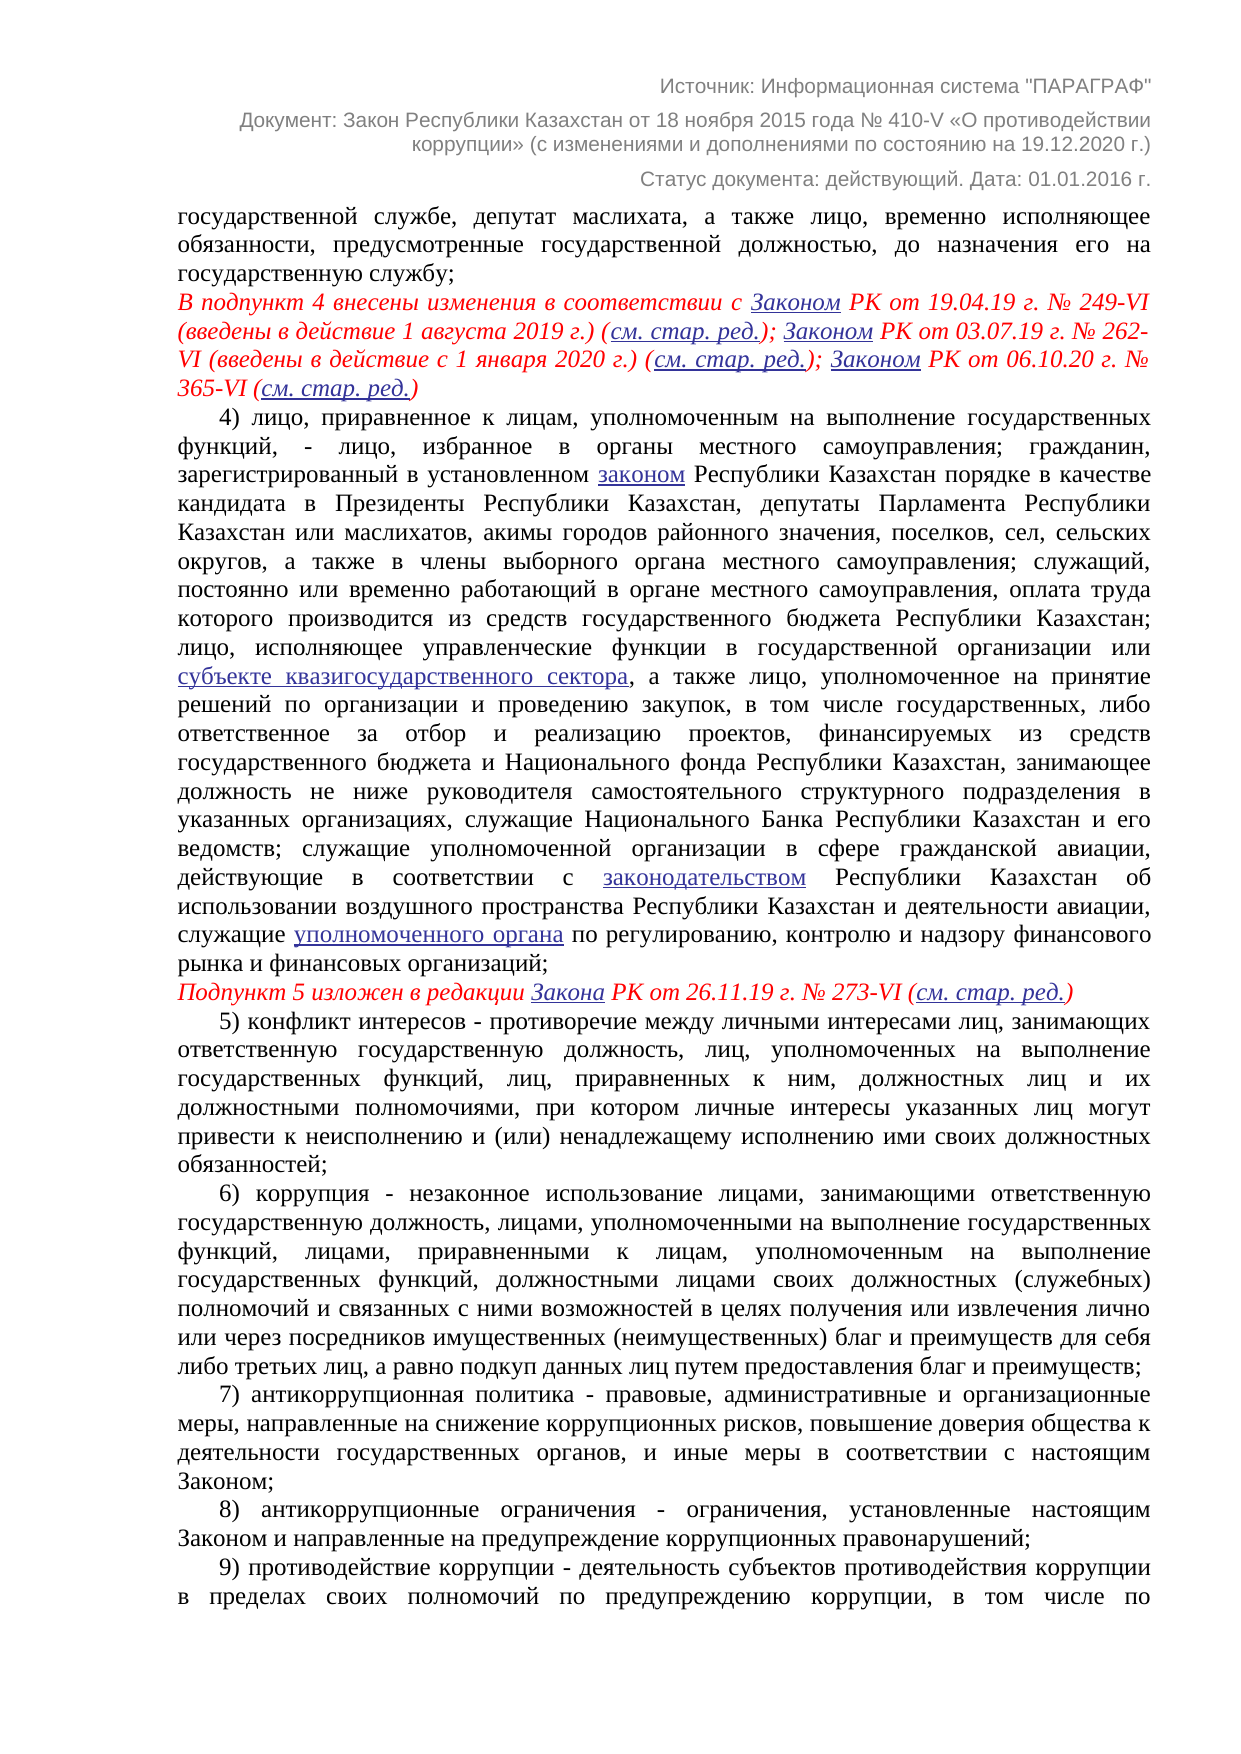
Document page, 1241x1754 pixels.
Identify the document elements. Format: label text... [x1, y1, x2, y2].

text Подпункт 5 изложен в редакции Закона РК от 26.11.19 г. № 273-VI (см. стар. ред.) [177, 977, 1152, 1006]
text 7) антикоррупционная политика - правовые, административные и организационные меры, направленные на снижение коррупционных рисков, повышение доверия общества к деятельности государственных органов, и иные меры в соответствии с настоящим Законом; [177, 1379, 1152, 1494]
text 5) конфликт интересов - противоречие между личными интересами лиц, занимающих ответственную государственную должность, лиц, уполномоченных на выполнение государственных функций, лиц, приравненных к ним, должностных лиц и их должностными полномочиями, при котором личные интересы указанных лиц могут привести к неисполнению и (или) ненадлежащему исполнению ими своих должностных обязанностей; [177, 1006, 1152, 1178]
text 6) коррупция - незаконное использование лицами, занимающими ответственную государственную должность, лицами, уполномоченными на выполнение государственных функций, лицами, приравненными к лицам, уполномоченным на выполнение государственных функций, должностными лицами своих должностных (служебных) полномочий и связанных с ними возможностей в целях получения или извлечения лично или через посредников имущественных (неимущественных) благ и преимуществ для себя либо третьих лиц, а равно подкуп данных лиц путем предоставления благ и преимуществ; [177, 1178, 1152, 1379]
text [177, 201, 1152, 287]
text В подпункт 4 внесены изменения в соответствии с Законом РК от 19.04.19 г. № 249-VI (введены в действие 1 августа 2019 г.) (см. стар. ред.); Законом РК от 03.07.19 г. № 262-VI (введены в действие с 1 января 2020 г.) (см. стар. ред.); Законом РК от 06.10.20 г. № 365-VI (см. стар. ред.) [177, 287, 1152, 402]
text 4) лицо, приравненное к лицам, уполномоченным на выполнение государственных функций, - лицо, избранное в органы местного самоуправления; гражданин, зарегистрированный в установленном законом Республики Казахстан порядке в качестве кандидата в Президенты Республики Казахстан, депутаты Парламента Республики Казахстан или маслихатов, акимы городов районного значения, поселков, сел, сельских округов, а также в члены выборного органа местного самоуправления; служащий, постоянно или временно работающий в органе местного самоуправления, оплата труда которого производится из средств государственного бюджета Республики Казахстан; лицо, исполняющее управленческие функции в государственной организации или субъекте квазигосударственного сектора, а также лицо, уполномоченное на принятие решений по организации и проведению закупок, в том числе государственных, либо ответственное за отбор и реализацию проектов, финансируемых из средств государственного бюджета и Национального фонда Республики Казахстан, занимающее должность не ниже руководителя самостоятельного структурного подразделения в указанных организациях, служащие Национального Банка Республики Казахстан и его ведомств; служащие уполномоченной организации в сфере гражданской авиации, действующие в соответствии с законодательством Республики Казахстан об использовании воздушного пространства Республики Казахстан и деятельности авиации, служащие уполномоченного органа по регулированию, контролю и надзору финансового рынка и финансовых организаций; [177, 402, 1152, 977]
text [177, 1552, 1152, 1609]
text 8) антикоррупционные ограничения - ограничения, установленные настоящим Законом и направленные на предупреждение коррупционных правонарушений; [177, 1494, 1152, 1552]
